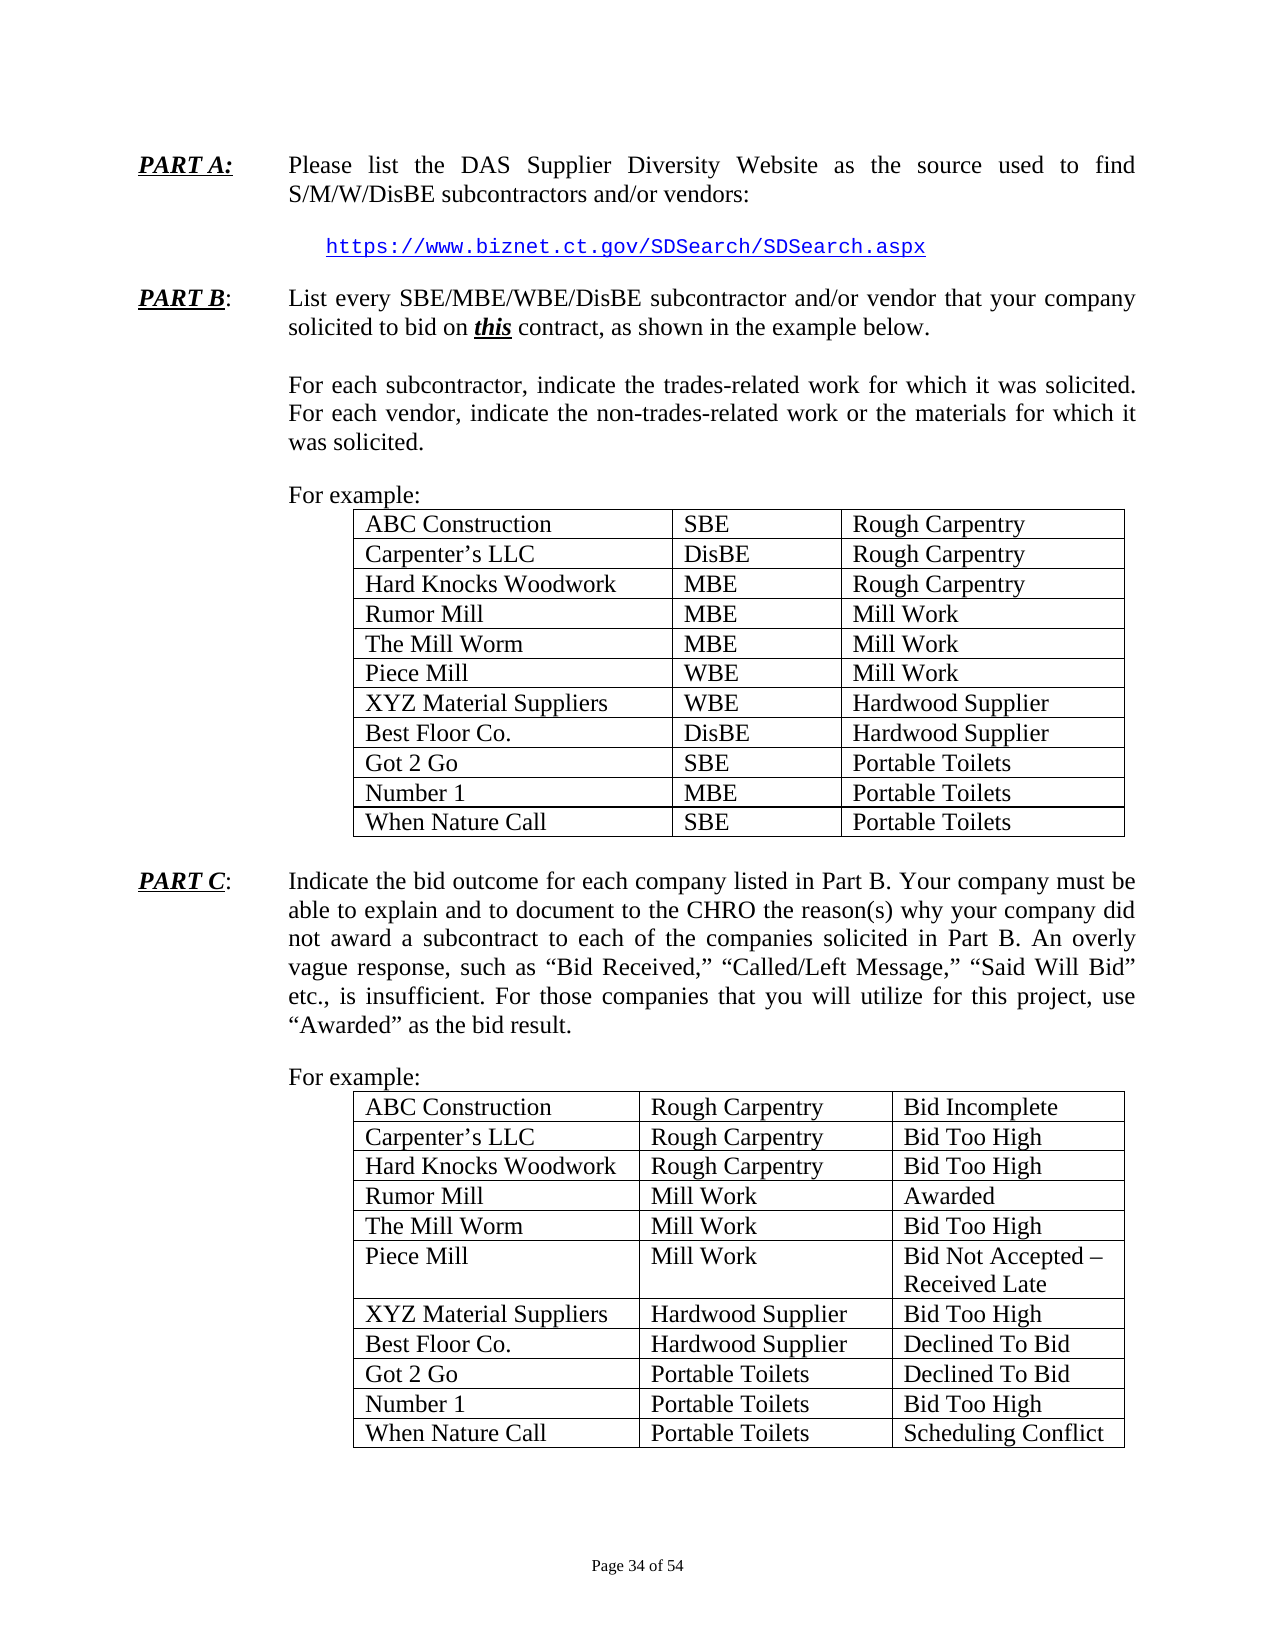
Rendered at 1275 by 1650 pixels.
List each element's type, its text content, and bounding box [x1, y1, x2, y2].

text PART C: Indicate the bid outcome for each company listed in Part B. Your company must be able to explain and to document to the CHRO the reason(s) why your company did not award a subcontract to each of the companies solicited in Part B. An overly vague response, such as “Bid Received,” “Called/Left Message,” “Said Will Bid” etc., is insufficient. For those companies that you will utilize for this project, use “Awarded” as the bid result. [138, 866, 1137, 1038]
table_cell The Mill Worm [354, 629, 672, 657]
table_cell Mill Work [640, 1241, 892, 1298]
table_cell Piece Mill [354, 1241, 639, 1298]
table_cell Mill Work [640, 1181, 892, 1210]
table_cell Declined To Bid [893, 1329, 1124, 1358]
table_cell Portable Toilets [842, 778, 1124, 806]
table_cell Bid Not Accepted – Received Late [893, 1241, 1124, 1298]
table_cell When Nature Call [354, 1419, 639, 1447]
table_cell Hardwood Supplier [842, 718, 1124, 747]
table_cell WBE [673, 688, 841, 717]
table_cell Mill Work [842, 659, 1124, 687]
table_cell Best Floor Co. [354, 718, 672, 747]
table_cell SBE [673, 808, 841, 836]
text For each subcontractor, indicate the trades-related work for which it was solicited. For each vendor, indicate the non-trades-related work or the materials for which it was solicited. [288, 370, 1137, 456]
table_cell Carpenter’s LLC [354, 1122, 639, 1150]
table_cell Got 2 Go [354, 1359, 639, 1388]
table_header Bid Incomplete [893, 1092, 1124, 1121]
table_cell Bid Too High [893, 1389, 1124, 1417]
table_cell XYZ Material Suppliers [354, 1299, 639, 1328]
table_cell MBE [673, 599, 841, 628]
table_cell Number 1 [354, 778, 672, 806]
table_cell Got 2 Go [354, 748, 672, 777]
table_cell Mill Work [842, 599, 1124, 628]
table_cell Bid Too High [893, 1151, 1124, 1180]
table_cell Rough Carpentry [640, 1151, 892, 1180]
table_cell Best Floor Co. [354, 1329, 639, 1358]
table_cell WBE [673, 659, 841, 687]
table_cell MBE [673, 569, 841, 598]
table_cell Portable Toilets [842, 808, 1124, 836]
table_header ABC Construction [354, 1092, 639, 1121]
table_cell Rumor Mill [354, 1181, 639, 1210]
table_cell Portable Toilets [842, 748, 1124, 777]
table_header Rough Carpentry [842, 510, 1124, 538]
table_cell DisBE [673, 718, 841, 747]
table_cell Hard Knocks Woodwork [354, 1151, 639, 1180]
table_cell Declined To Bid [893, 1359, 1124, 1388]
table_header SBE [673, 510, 841, 538]
table_cell XYZ Material Suppliers [354, 688, 672, 717]
table_cell When Nature Call [354, 808, 672, 836]
table_header Rough Carpentry [640, 1092, 892, 1121]
table_cell Bid Too High [893, 1122, 1124, 1150]
table_cell The Mill Worm [354, 1211, 639, 1240]
text PART B: List every SBE/MBE/WBE/DisBE subcontractor and/or vendor that your company solicited to bid on this contract, as shown in the example below. [138, 283, 1137, 341]
table_cell Hardwood Supplier [842, 688, 1124, 717]
table_cell Mill Work [842, 629, 1124, 657]
table_cell Bid Too High [893, 1211, 1124, 1240]
table_cell Rough Carpentry [842, 569, 1124, 598]
table_cell Rough Carpentry [842, 539, 1124, 568]
table_cell SBE [673, 748, 841, 777]
table_cell Rough Carpentry [640, 1122, 892, 1150]
table_cell Portable Toilets [640, 1359, 892, 1388]
table_cell Portable Toilets [640, 1389, 892, 1417]
table_cell Hardwood Supplier [640, 1299, 892, 1328]
text PART A: Please list the DAS Supplier Diversity Website as the source used to find S/M/W/DisBE subcontractors and/or vendors: [138, 150, 1137, 207]
table_cell Hardwood Supplier [640, 1329, 892, 1358]
text For example: [138, 480, 1137, 508]
table_cell Hard Knocks Woodwork [354, 569, 672, 598]
text For example: [138, 1062, 1137, 1091]
table_cell Number 1 [354, 1389, 639, 1417]
table_header ABC Construction [354, 510, 672, 538]
text https://www.biznet.ct.gov/SDSearch/SDSearch.aspx [326, 236, 1137, 260]
table_cell Awarded [893, 1181, 1124, 1210]
table_cell Scheduling Conflict [893, 1419, 1124, 1447]
table_cell MBE [673, 629, 841, 657]
table_cell Bid Too High [893, 1299, 1124, 1328]
table_cell DisBE [673, 539, 841, 568]
table_cell Rumor Mill [354, 599, 672, 628]
table_cell Portable Toilets [640, 1419, 892, 1447]
table_cell Mill Work [640, 1211, 892, 1240]
table_cell MBE [673, 778, 841, 806]
table_cell Piece Mill [354, 659, 672, 687]
table_cell Carpenter’s LLC [354, 539, 672, 568]
